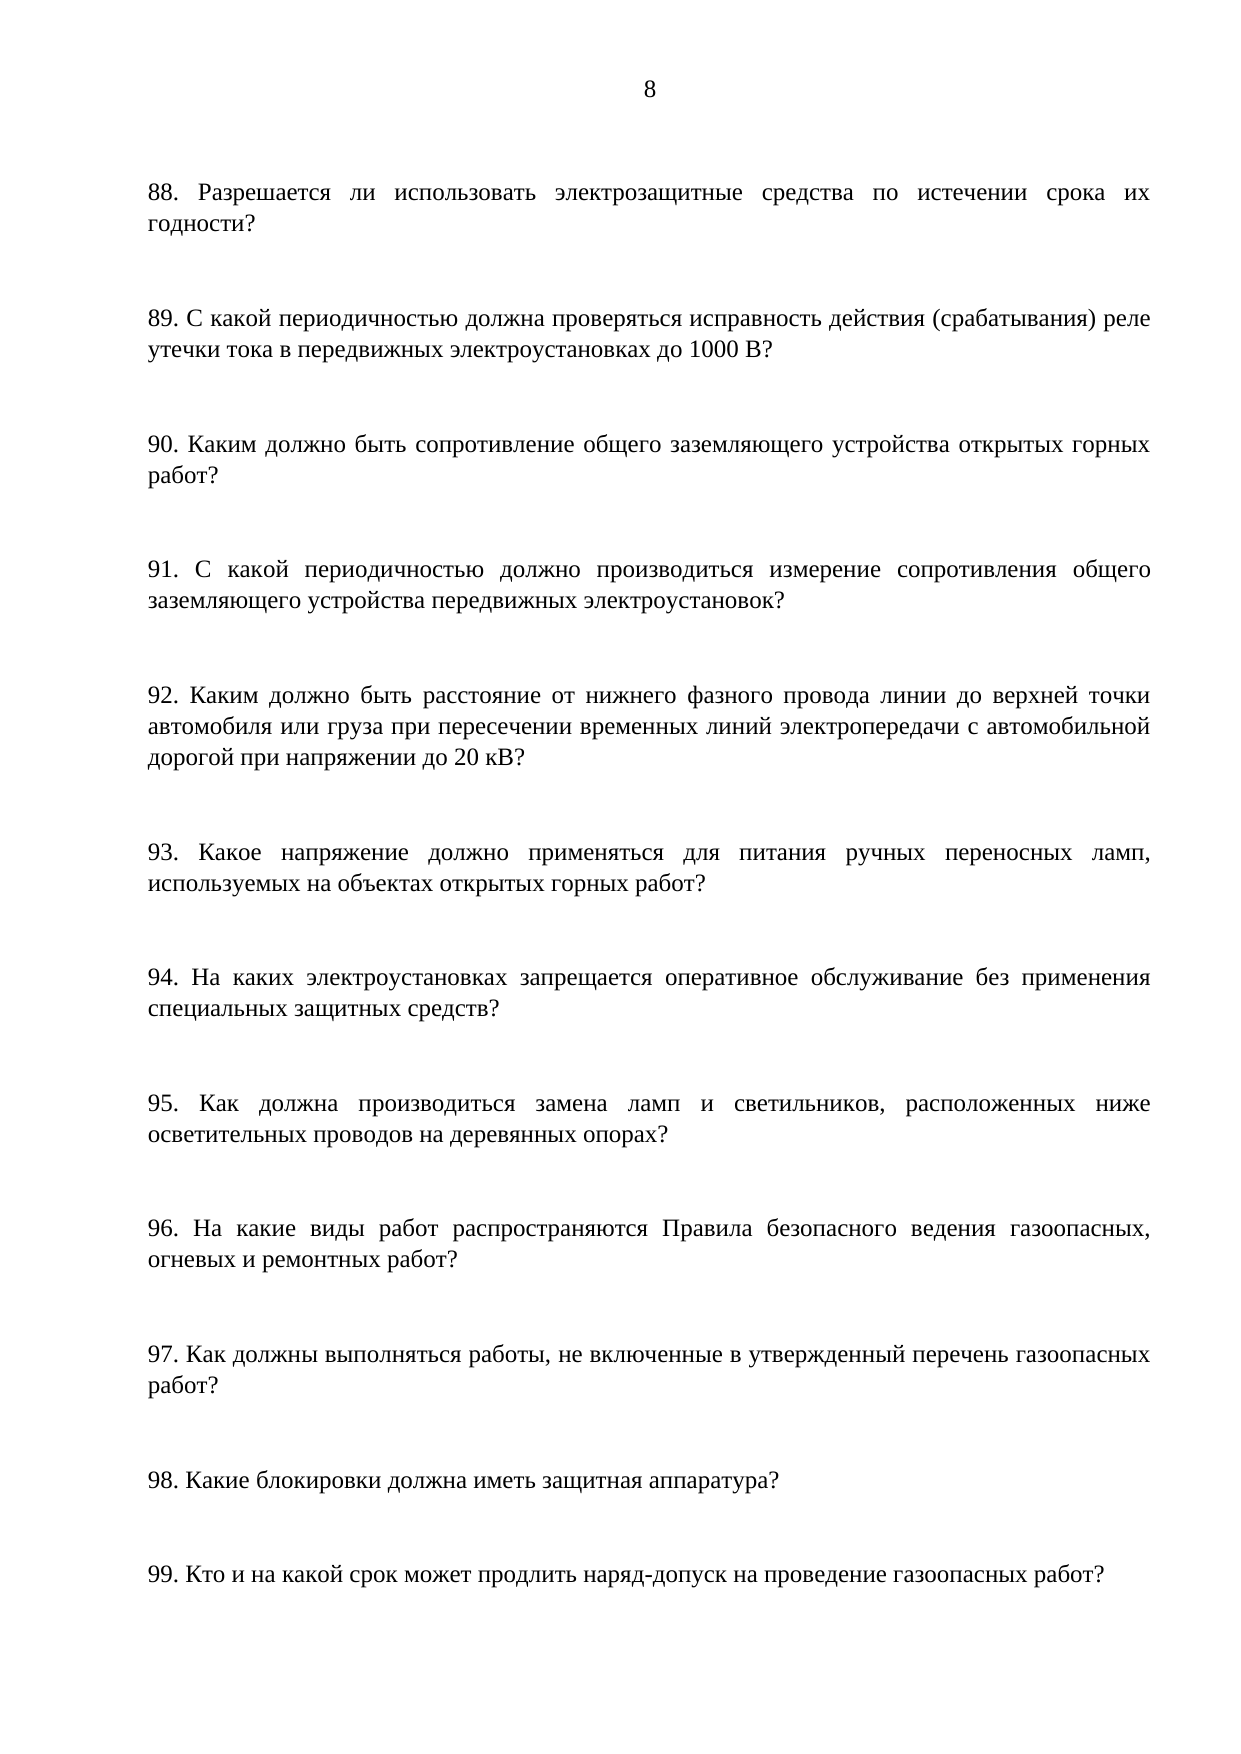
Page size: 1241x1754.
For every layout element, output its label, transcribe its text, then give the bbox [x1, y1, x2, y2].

text 92. Каким должно быть расстояние от нижнего фазного провода линии до верхней точки автомобиля или груза при пересечении временных линий электропередачи с автомобильной дорогой при напряжении до 20 кВ? [148, 680, 1152, 771]
text 89. С какой периодичностью должна проверяться исправность действия (срабатывания) реле утечки тока в передвижных электроустановках до 1000 В? [148, 303, 1152, 363]
text 95. Как должна производиться замена ламп и светильников, расположенных ниже осветительных проводов на деревянных опорах? [148, 1088, 1152, 1148]
text 91. С какой периодичностью должно производиться измерение сопротивления общего заземляющего устройства передвижных электроустановок? [148, 554, 1152, 614]
text 99. Кто и на какой срок может продлить наряд-допуск на проведение газоопасных работ? [148, 1559, 1152, 1588]
text 96. На какие виды работ распространяются Правила безопасного ведения газоопасных, огневых и ремонтных работ? [148, 1213, 1152, 1273]
text 98. Какие блокировки должна иметь защитная аппаратура? [148, 1465, 1152, 1493]
text 88. Разрешается ли использовать электрозащитные средства по истечении срока их годности? [148, 177, 1152, 237]
text 97. Как должны выполняться работы, не включенные в утвержденный перечень газоопасных работ? [148, 1339, 1152, 1399]
text 90. Каким должно быть сопротивление общего заземляющего устройства открытых горных работ? [148, 429, 1152, 488]
text 94. На каких электроустановках запрещается оперативное обслуживание без применения специальных защитных средств? [148, 962, 1152, 1022]
text 93. Какое напряжение должно применяться для питания ручных переносных ламп, используемых на объектах открытых горных работ? [148, 837, 1152, 896]
